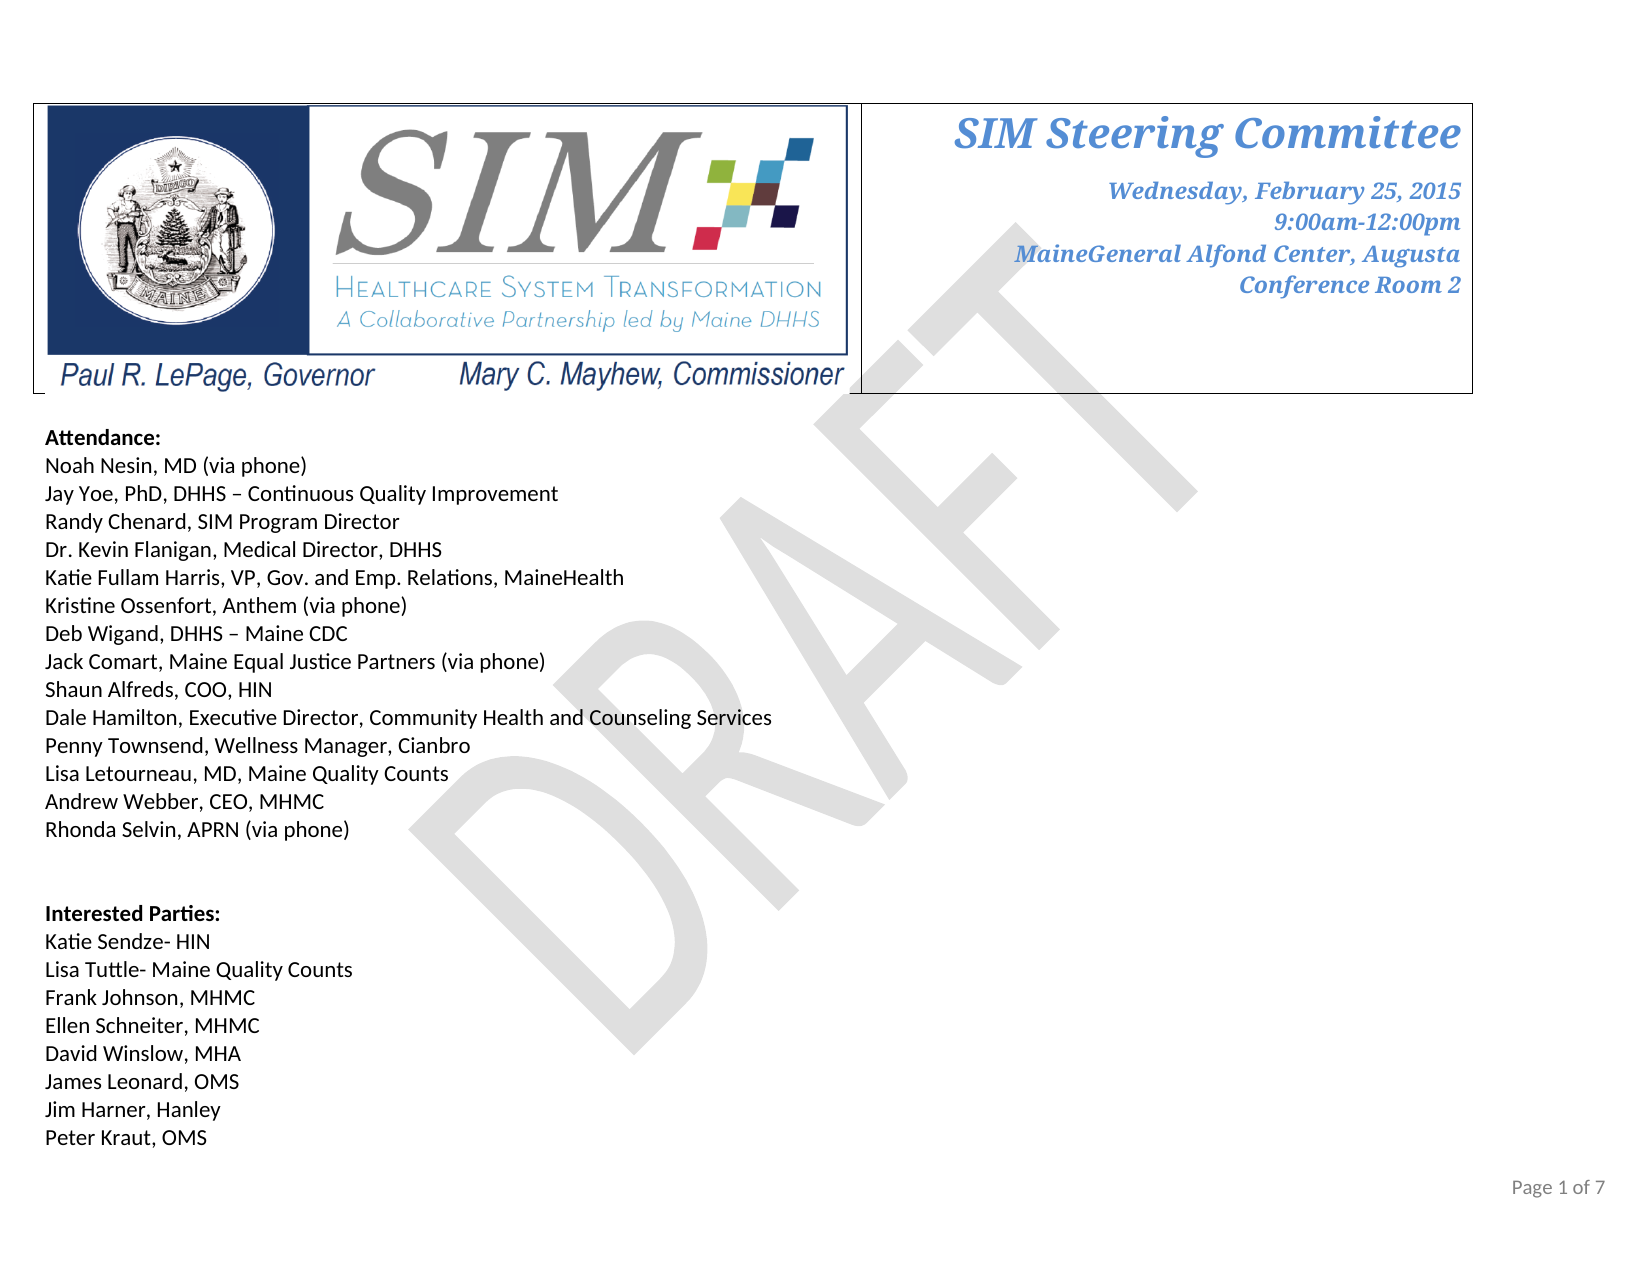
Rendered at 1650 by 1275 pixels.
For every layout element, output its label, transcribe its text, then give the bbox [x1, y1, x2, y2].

text Andrew Webber, CEO, MHMC [45, 787, 1605, 815]
text David Winslow, MHA [45, 1039, 1605, 1067]
table_header SIM Steering Committee Wednesday, February 25, 2015 9:00am-12:00pm MaineGeneral Alfond Center, Augusta Conference Room 2 [862, 104, 1472, 393]
text Rhonda Selvin, APRN (via phone) [45, 815, 1605, 843]
table_header [34, 104, 45, 393]
text Dr. Kevin Flanigan, Medical Director, DHHS [45, 535, 1605, 563]
text James Leonard, OMS [45, 1067, 1605, 1095]
text Jay Yoe, PhD, DHHS – Continuous Quality Improvement [45, 479, 1605, 507]
text Shaun Alfreds, COO, HIN [45, 675, 1605, 703]
text Penny Townsend, Wellness Manager, Cianbro [45, 731, 1605, 759]
text Jim Harner, Hanley [45, 1095, 1605, 1123]
text Kristine Ossenfort, Anthem (via phone) [45, 591, 1605, 619]
text Attendance: [45, 423, 1605, 451]
text Lisa Tuttle- Maine Quality Counts [45, 955, 1605, 983]
table_header [850, 104, 861, 393]
text Jack Comart, Maine Equal Justice Partners (via phone) [45, 647, 1605, 675]
text Lisa Letourneau, MD, Maine Quality Counts [45, 759, 1605, 787]
text Noah Nesin, MD (via phone) [45, 451, 1605, 479]
text Peter Kraut, OMS [45, 1123, 1605, 1151]
text Interested Parties: [45, 899, 1605, 927]
text Katie Sendze- HIN [45, 927, 1605, 955]
text Ellen Schneiter, MHMC [45, 1011, 1605, 1039]
text Randy Chenard, SIM Program Director [45, 507, 1605, 535]
picture [45, 104, 850, 394]
text Deb Wigand, DHHS – Maine CDC [45, 619, 1605, 647]
text Frank Johnson, MHMC [45, 983, 1605, 1011]
text Katie Fullam Harris, VP, Gov. and Emp. Relations, MaineHealth [45, 563, 1605, 591]
text Dale Hamilton, Executive Director, Community Health and Counseling Services [45, 703, 1605, 731]
